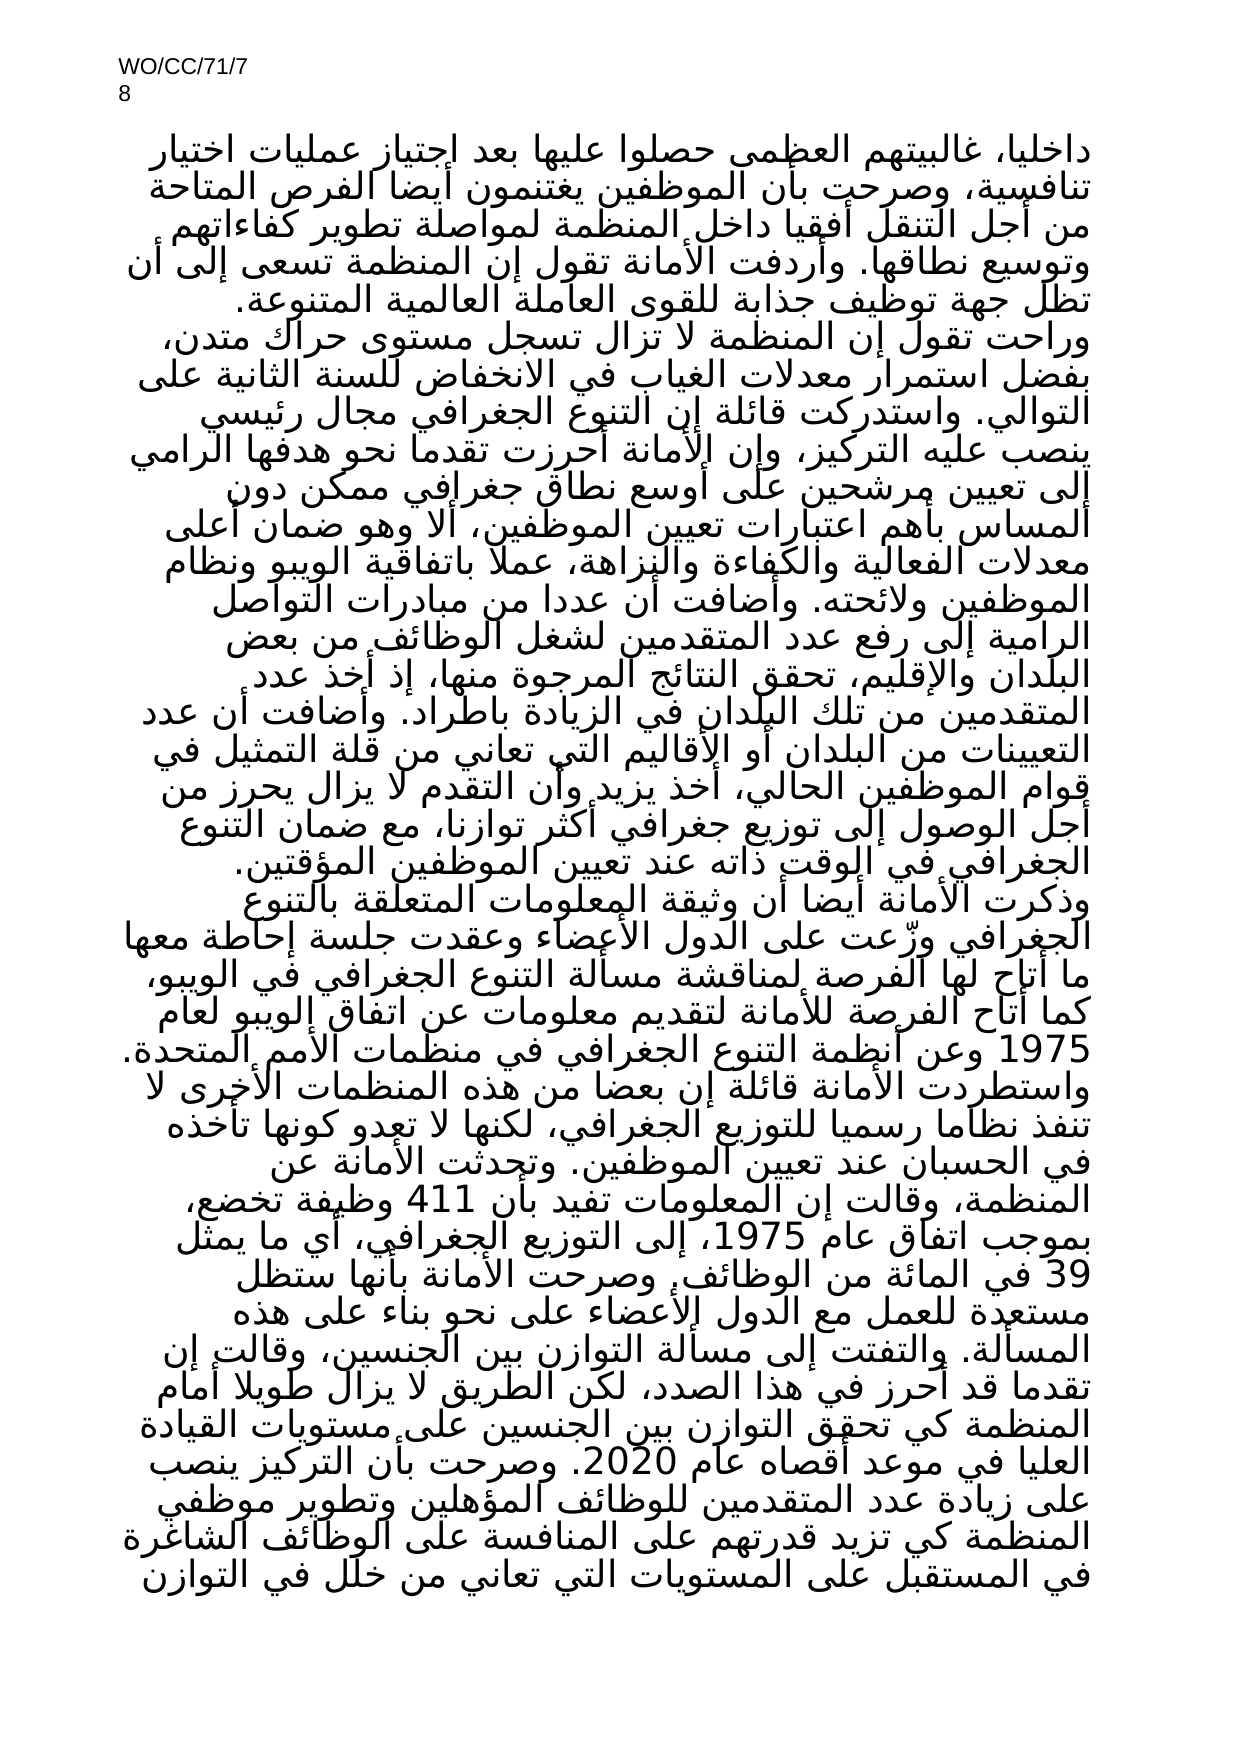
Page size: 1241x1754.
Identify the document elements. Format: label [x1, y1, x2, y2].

text [118, 132, 1092, 1595]
